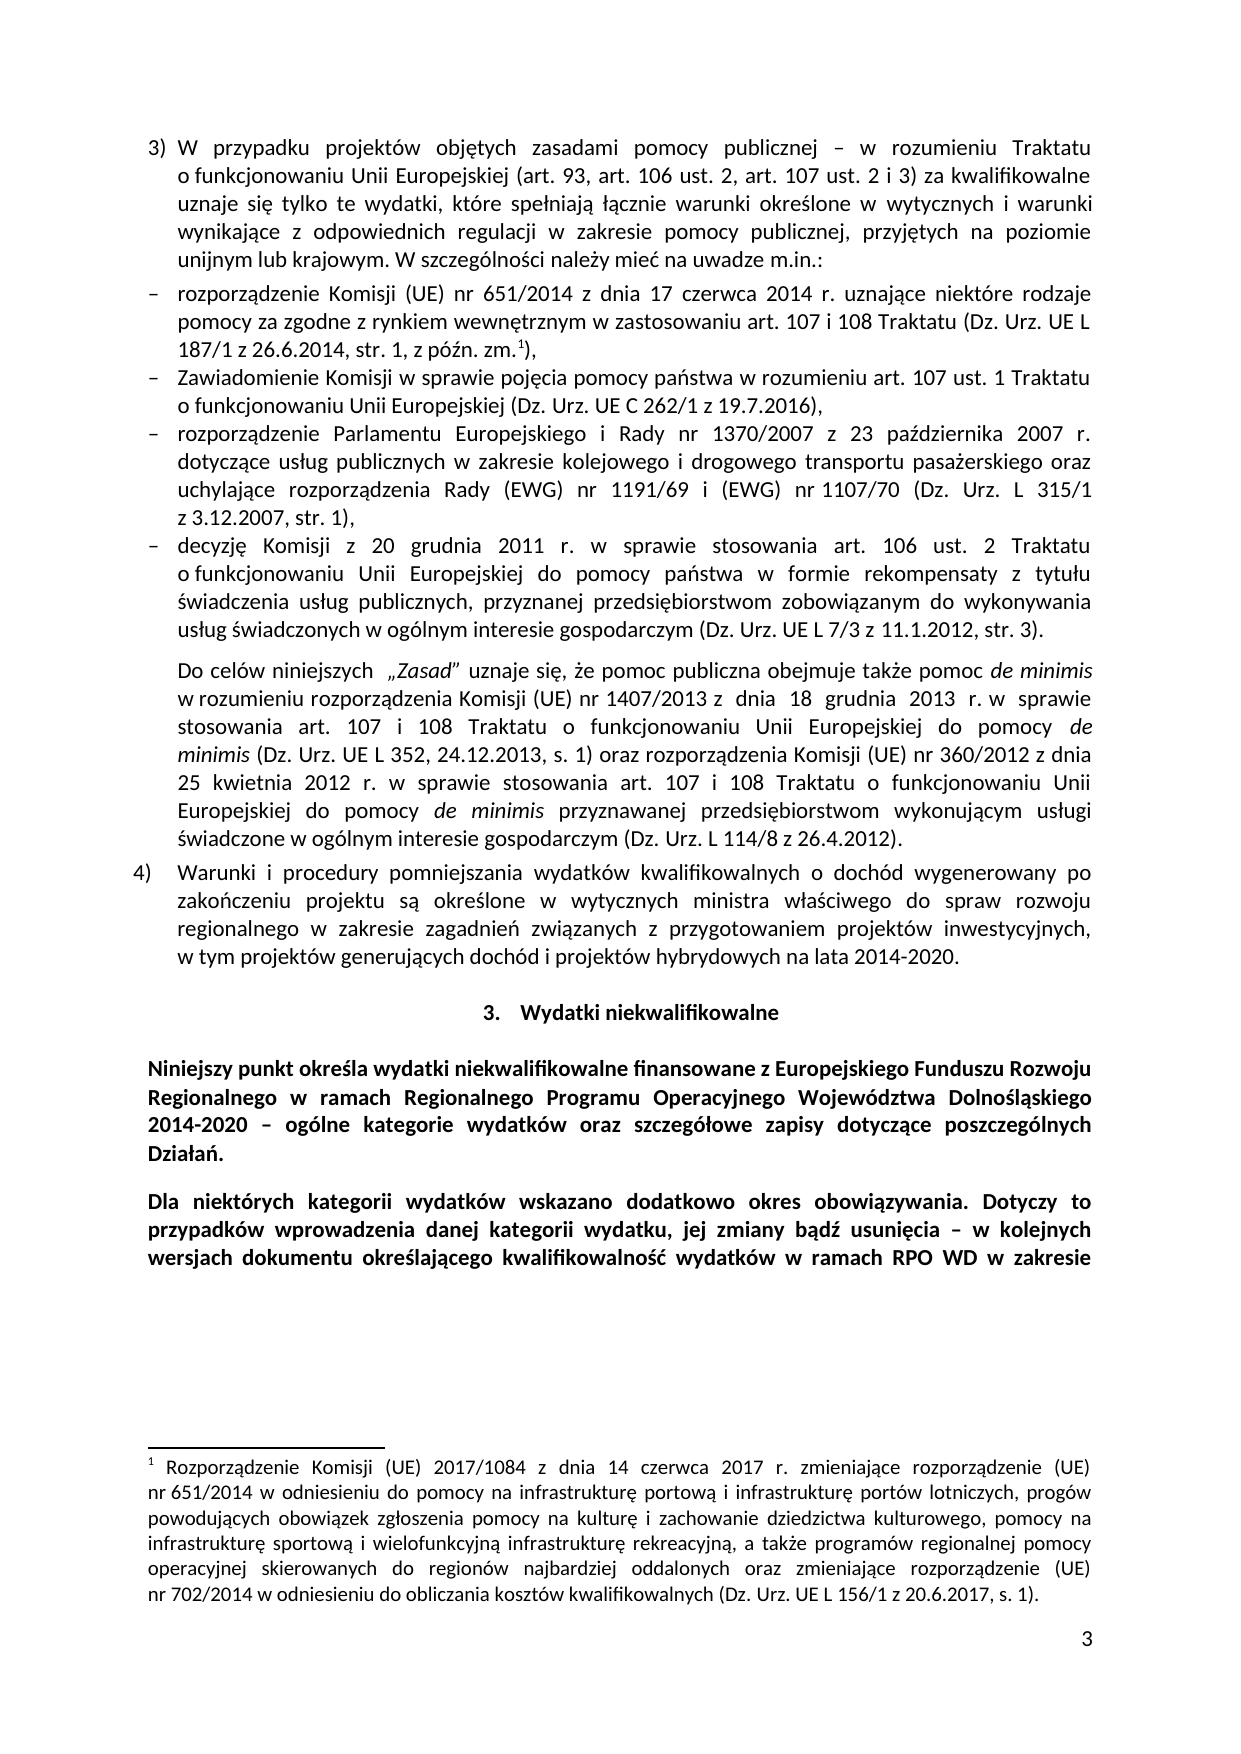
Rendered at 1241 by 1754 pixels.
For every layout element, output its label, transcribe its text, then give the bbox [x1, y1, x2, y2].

list Warunki i procedury pomniejszania wydatków kwalifikowalnych o dochód wygenerowany po zakończeniu projektu są określone w wytycznych ministra właściwego do spraw rozwoju regionalnego w zakresie zagadnień związanych z przygotowaniem projektów inwestycyjnych, w tym projektów generujących dochód i projektów hybrydowych na lata 2014-2020. [133, 858, 1093, 971]
list W przypadku projektów objętych zasadami pomocy publicznej – w rozumieniu Traktatu o funkcjonowaniu Unii Europejskiej (art. 93, art. 106 ust. 2, art. 107 ust. 2 i 3) za kwalifikowalne uznaje się tylko te wydatki, które spełniają łącznie warunki określone w wytycznych i warunki wynikające z odpowiednich regulacji w zakresie pomocy publicznej, przyjętych na poziomie unijnym lub krajowym. W szczególności należy mieć na uwadze m.in.: [148, 133, 1093, 273]
list decyzję Komisji z 20 grudnia 2011 r. w sprawie stosowania art. 106 ust. 2 Traktatu o funkcjonowaniu Unii Europejskiej do pomocy państwa w formie rekompensaty z tytułu świadczenia usług publicznych, przyznanej przedsiębiorstwom zobowiązanym do wykonywania usług świadczonych w ogólnym interesie gospodarczym (Dz. Urz. UE L 7/3 z 11.1.2012, str. 3). [148, 531, 1093, 643]
list Zawiadomienie Komisji w sprawie pojęcia pomocy państwa w rozumieniu art. 107 ust. 1 Traktatu o funkcjonowaniu Unii Europejskiej (Dz. Urz. UE C 262/1 z 19.7.2016), [148, 363, 1093, 419]
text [148, 1187, 1093, 1299]
list rozporządzenie Komisji (UE) nr 651/2014 z dnia 17 czerwca 2014 r. uznające niektóre rodzaje pomocy za zgodne z rynkiem wewnętrznym w zastosowaniu art. 107 i 108 Traktatu (Dz. Urz. UE L 187/1 z 26.6.2014, str. 1, z późn. zm.), [148, 279, 1093, 363]
text Do celów niniejszych „Zasad” uznaje się, że pomoc publiczna obejmuje także pomoc de minimis w rozumieniu rozporządzenia Komisji (UE) nr 1407/2013 z dnia 18 grudnia 2013 r. w sprawie stosowania art. 107 i 108 Traktatu o funkcjonowaniu Unii Europejskiej do pomocy de minimis (Dz. Urz. UE L 352, 24.12.2013, s. 1) oraz rozporządzenia Komisji (UE) nr 360/2012 z dnia 25 kwietnia 2012 r. w sprawie stosowania art. 107 i 108 Traktatu o funkcjonowaniu Unii Europejskiej do pomocy de minimis przyznawanej przedsiębiorstwom wykonującym usługi świadczone w ogólnym interesie gospodarczym (Dz. Urz. L 114/8 z 26.4.2012). [177, 656, 1093, 852]
text Niniejszy punkt określa wydatki niekwalifikowalne finansowane z Europejskiego Funduszu Rozwoju Regionalnego w ramach Regionalnego Programu Operacyjnego Województwa Dolnośląskiego 2014-2020 – ogólne kategorie wydatków oraz szczegółowe zapisy dotyczące poszczególnych Działań. [148, 1054, 1093, 1167]
list Wydatki niekwalifikowalne [169, 998, 1093, 1027]
list rozporządzenie Parlamentu Europejskiego i Rady nr 1370/2007 z 23 października 2007 r. dotyczące usług publicznych w zakresie kolejowego i drogowego transportu pasażerskiego oraz uchylające rozporządzenia Rady (EWG) nr 1191/69 i (EWG) nr 1107/70 (Dz. Urz. L 315/1 z 3.12.2007, str. 1), [148, 419, 1093, 531]
